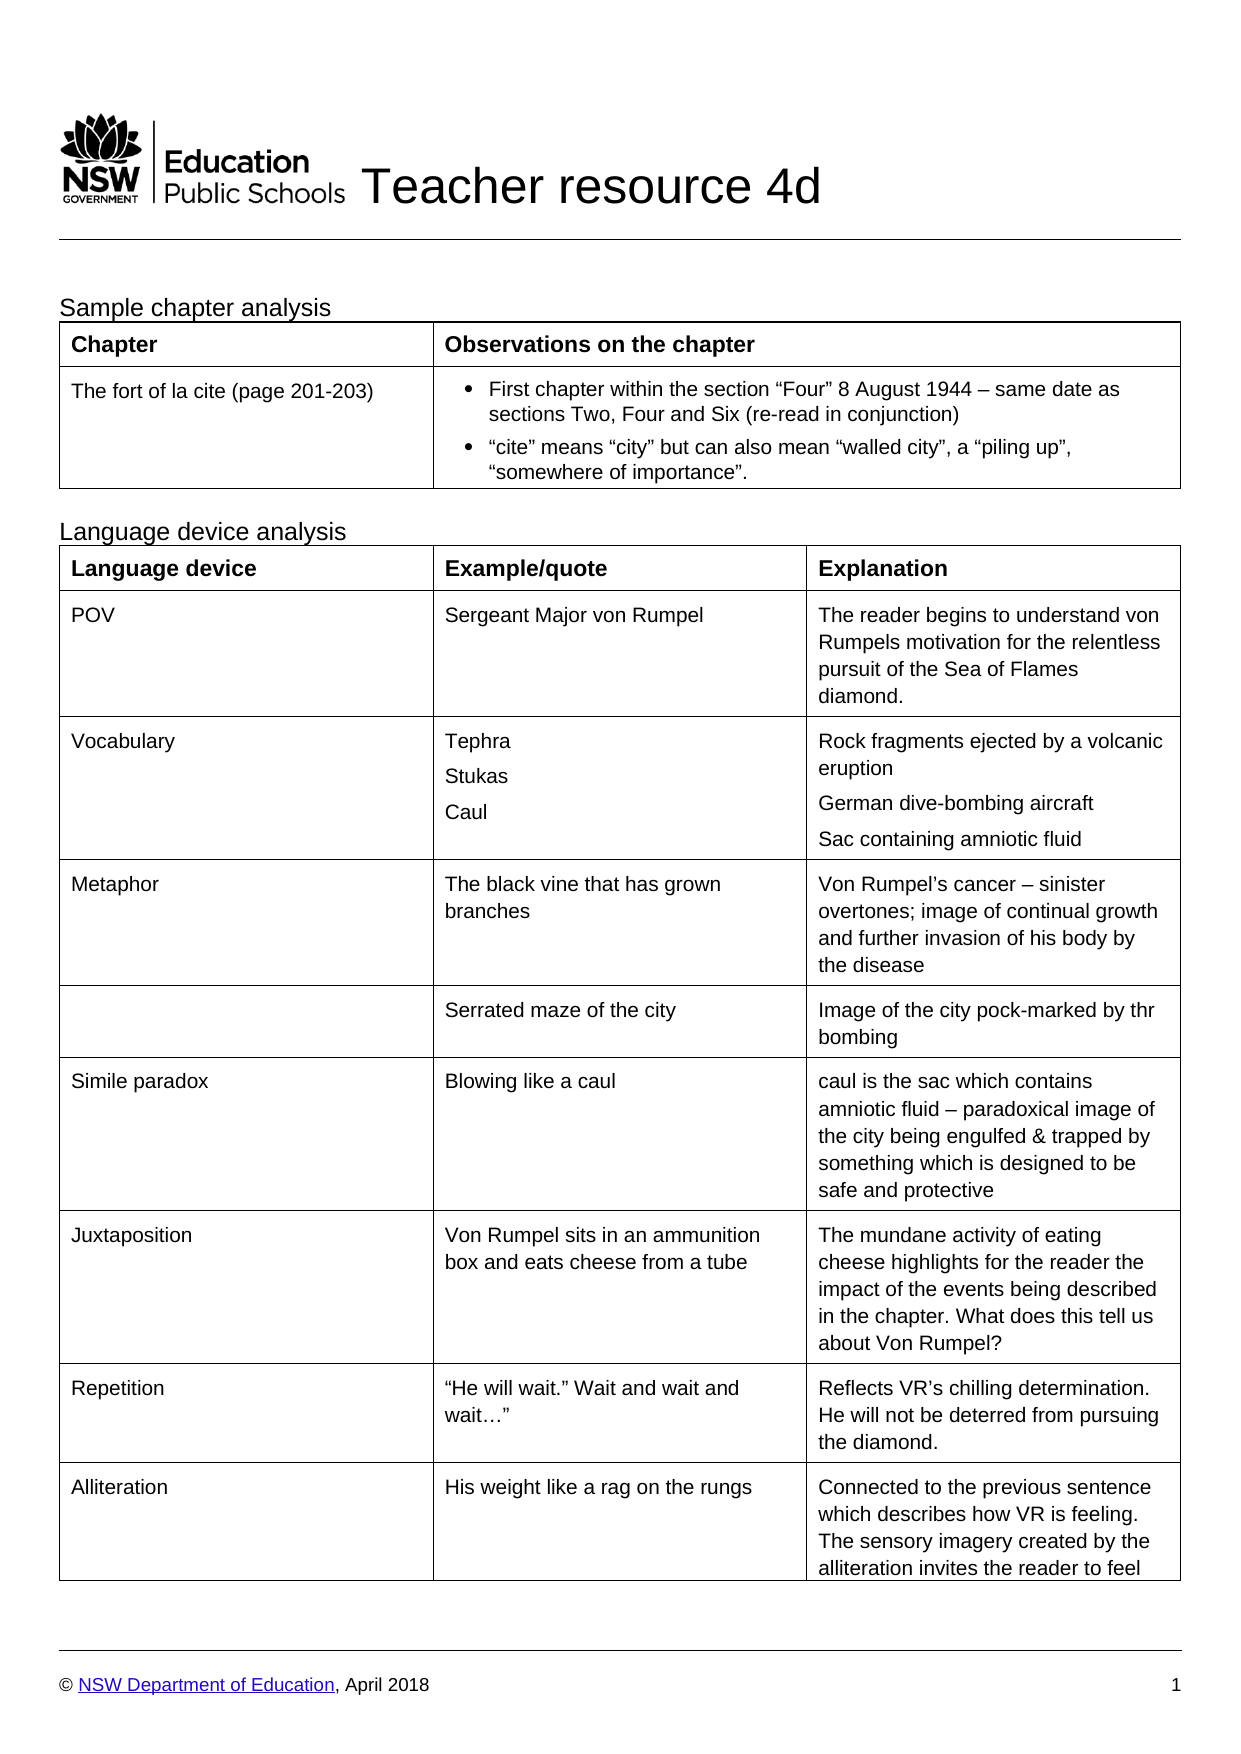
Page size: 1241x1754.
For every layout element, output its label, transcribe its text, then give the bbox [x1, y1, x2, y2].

table_cell POV [60, 591, 433, 716]
table_header Chapter [60, 323, 433, 366]
subtitle Teacher resource 4d [59, 113, 1181, 239]
table_cell The black vine that has grown branches [434, 860, 806, 985]
table_cell “He will wait.” Wait and wait and wait…” [434, 1364, 806, 1462]
table_cell Reflects VR’s chilling determination. He will not be deterred from pursuing the diamond. [807, 1364, 1180, 1462]
table_header Example/quote [434, 546, 806, 590]
table_cell First chapter within the section “Four” 8 August 1944 – same date as sections Two, Four and Six (re-read in conjunction) “cite” means “city” but can also mean “walled city”, a “piling up”, “somewhere of importance”. [434, 367, 1180, 488]
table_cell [434, 1463, 806, 1580]
table_cell caul is the sac which contains amniotic fluid – paradoxical image of the city being engulfed & trapped by something which is designed to be safe and protective [807, 1058, 1180, 1210]
table_cell Von Rumpel’s cancer – sinister overtones; image of continual growth and further invasion of his body by the disease [807, 860, 1180, 985]
table_cell The mundane activity of eating cheese highlights for the reader the impact of the events being described in the chapter. What does this tell us about Von Rumpel? [807, 1211, 1180, 1363]
table_cell [60, 986, 433, 1057]
table_cell Image of the city pock-marked by thr bombing [807, 986, 1180, 1057]
text Sample chapter analysis [59, 290, 1181, 321]
table_cell Serrated maze of the city [434, 986, 806, 1057]
table_cell Metaphor [60, 860, 433, 985]
table_header Language device [60, 546, 433, 590]
table_cell Sergeant Major von Rumpel [434, 591, 806, 716]
table_cell The fort of la cite (page 201-203) [60, 367, 433, 488]
table_cell Rock fragments ejected by a volcanic eruption German dive-bombing aircraft Sac containing amniotic fluid [807, 717, 1180, 859]
table_header Explanation [807, 546, 1180, 590]
table_cell Simile paradox [60, 1058, 433, 1210]
table_header Observations on the chapter [434, 323, 1180, 366]
table_cell Blowing like a caul [434, 1058, 806, 1210]
table_cell Tephra Stukas Caul [434, 717, 806, 859]
table_cell Repetition [60, 1364, 433, 1462]
picture [59, 112, 347, 204]
table_cell The reader begins to understand von Rumpels motivation for the relentless pursuit of the Sea of Flames diamond. [807, 591, 1180, 716]
table_cell Juxtaposition [60, 1211, 433, 1363]
text Language device analysis [59, 514, 1181, 545]
table_cell Alliteration [60, 1463, 433, 1580]
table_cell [807, 1463, 1180, 1580]
table_cell Vocabulary [60, 717, 433, 859]
table_cell Von Rumpel sits in an ammunition box and eats cheese from a tube [434, 1211, 806, 1363]
